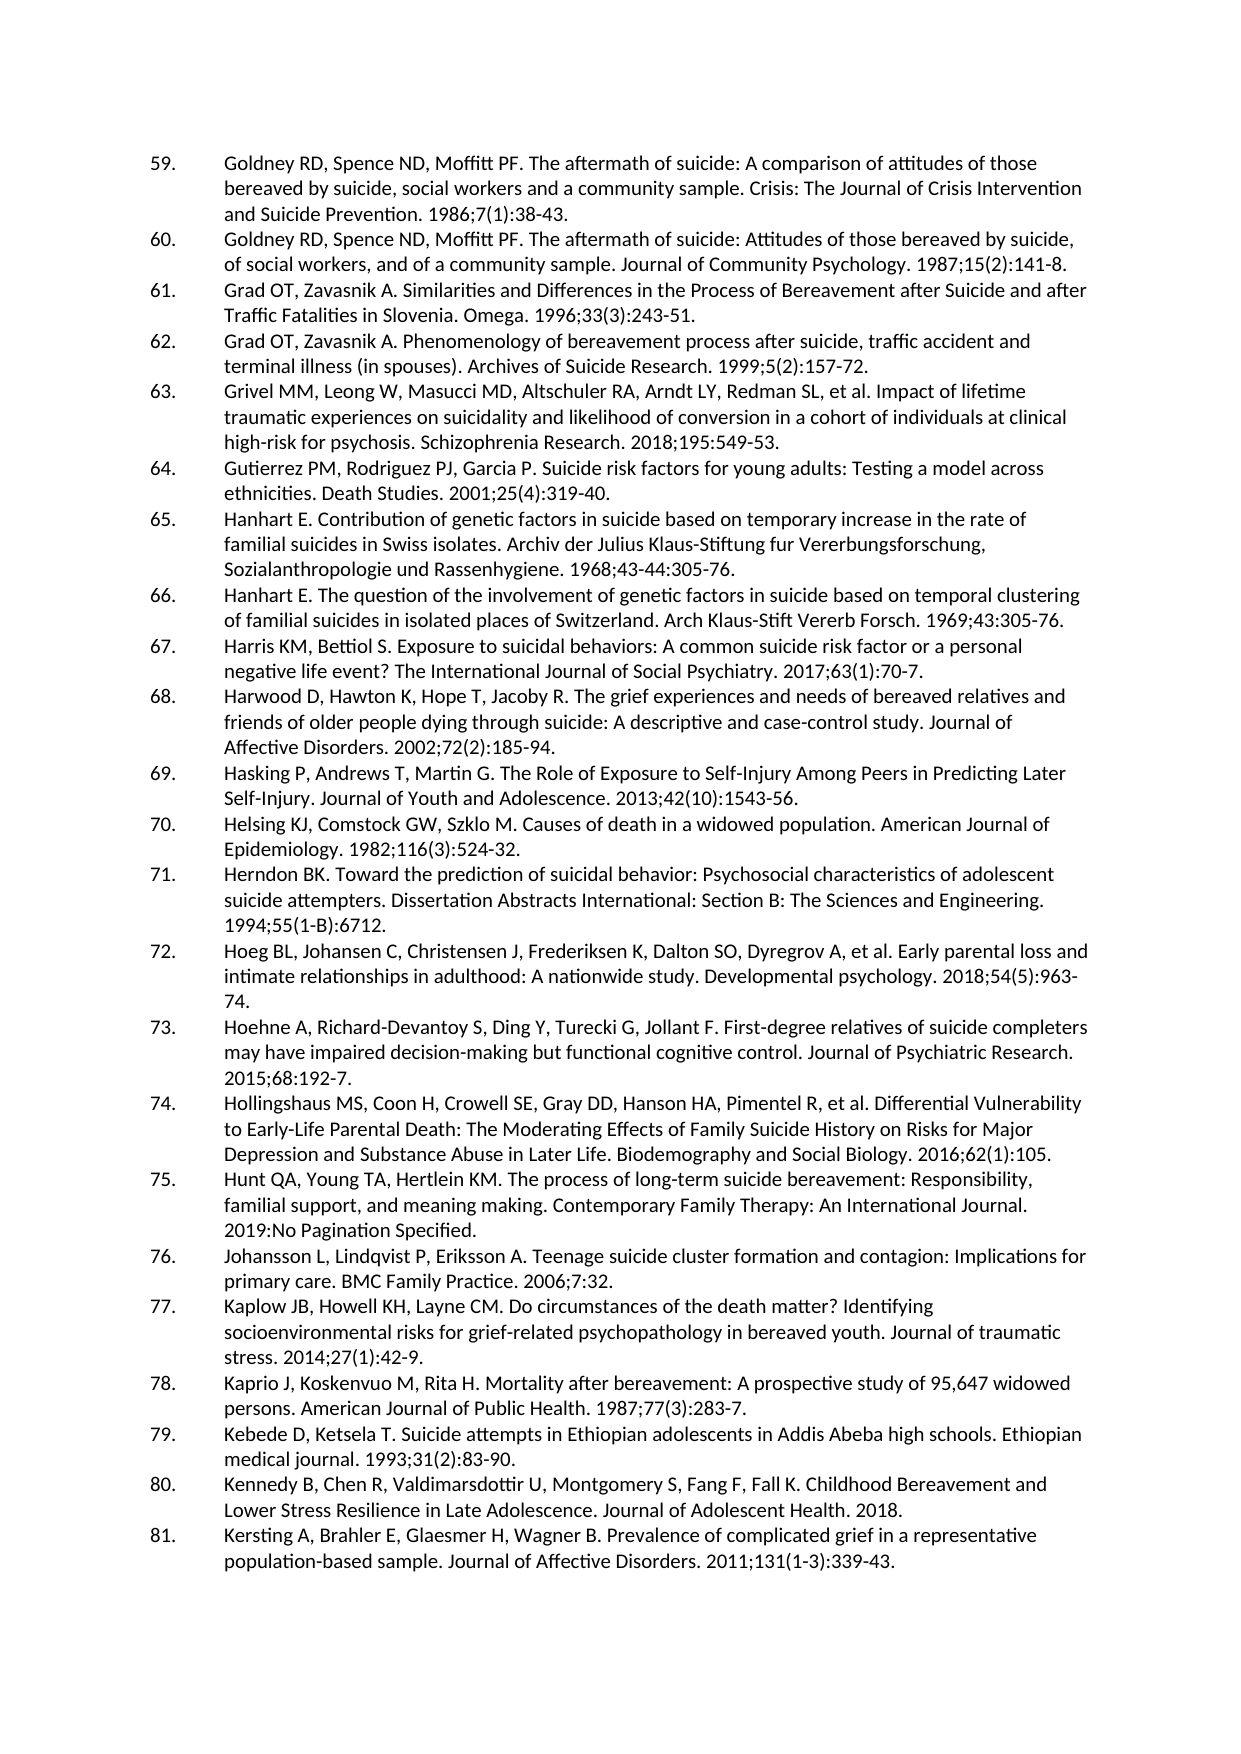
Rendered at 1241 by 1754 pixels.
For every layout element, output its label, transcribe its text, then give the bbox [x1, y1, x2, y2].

text 67. Harris KM, Bettiol S. Exposure to suicidal behaviors: A common suicide risk factor or a personal negative life event? The International Journal of Social Psychiatry. 2017;63(1):70-7. [150, 633, 1090, 684]
text 80. Kennedy B, Chen R, Valdimarsdottir U, Montgomery S, Fang F, Fall K. Childhood Bereavement and Lower Stress Resilience in Late Adolescence. Journal of Adolescent Health. 2018. [150, 1472, 1090, 1522]
text 59. Goldney RD, Spence ND, Moffitt PF. The aftermath of suicide: A comparison of attitudes of those bereaved by suicide, social workers and a community sample. Crisis: The Journal of Crisis Intervention and Suicide Prevention. 1986;7(1):38-43. [150, 150, 1090, 226]
text 66. Hanhart E. The question of the involvement of genetic factors in suicide based on temporal clustering of familial suicides in isolated places of Switzerland. Arch Klaus-Stift Vererb Forsch. 1969;43:305-76. [150, 582, 1090, 633]
text 69. Hasking P, Andrews T, Martin G. The Role of Exposure to Self-Injury Among Peers in Predicting Later Self-Injury. Journal of Youth and Adolescence. 2013;42(10):1543-56. [150, 760, 1090, 811]
text 61. Grad OT, Zavasnik A. Similarities and Differences in the Process of Bereavement after Suicide and after Traffic Fatalities in Slovenia. Omega. 1996;33(3):243-51. [150, 277, 1090, 328]
text 77. Kaplow JB, Howell KH, Layne CM. Do circumstances of the death matter? Identifying socioenvironmental risks for grief-related psychopathology in bereaved youth. Journal of traumatic stress. 2014;27(1):42-9. [150, 1294, 1090, 1370]
text 71. Herndon BK. Toward the prediction of suicidal behavior: Psychosocial characteristics of adolescent suicide attempters. Dissertation Abstracts International: Section B: The Sciences and Engineering. 1994;55(1-B):6712. [150, 862, 1090, 938]
text 74. Hollingshaus MS, Coon H, Crowell SE, Gray DD, Hanson HA, Pimentel R, et al. Differential Vulnerability to Early-Life Parental Death: The Moderating Effects of Family Suicide History on Risks for Major Depression and Substance Abuse in Later Life. Biodemography and Social Biology. 2016;62(1):105. [150, 1090, 1090, 1167]
text 73. Hoehne A, Richard-Devantoy S, Ding Y, Turecki G, Jollant F. First-degree relatives of suicide completers may have impaired decision-making but functional cognitive control. Journal of Psychiatric Research. 2015;68:192-7. [150, 1014, 1090, 1090]
text 76. Johansson L, Lindqvist P, Eriksson A. Teenage suicide cluster formation and contagion: Implications for primary care. BMC Family Practice. 2006;7:32. [150, 1243, 1090, 1294]
text 65. Hanhart E. Contribution of genetic factors in suicide based on temporary increase in the rate of familial suicides in Swiss isolates. Archiv der Julius Klaus-Stiftung fur Vererbungsforschung, Sozialanthropologie und Rassenhygiene. 1968;43-44:305-76. [150, 506, 1090, 582]
text 78. Kaprio J, Koskenvuo M, Rita H. Mortality after bereavement: A prospective study of 95,647 widowed persons. American Journal of Public Health. 1987;77(3):283-7. [150, 1370, 1090, 1421]
text 79. Kebede D, Ketsela T. Suicide attempts in Ethiopian adolescents in Addis Abeba high schools. Ethiopian medical journal. 1993;31(2):83-90. [150, 1421, 1090, 1472]
text 60. Goldney RD, Spence ND, Moffitt PF. The aftermath of suicide: Attitudes of those bereaved by suicide, of social workers, and of a community sample. Journal of Community Psychology. 1987;15(2):141-8. [150, 226, 1090, 277]
text 75. Hunt QA, Young TA, Hertlein KM. The process of long-term suicide bereavement: Responsibility, familial support, and meaning making. Contemporary Family Therapy: An International Journal. 2019:No Pagination Specified. [150, 1167, 1090, 1243]
text 68. Harwood D, Hawton K, Hope T, Jacoby R. The grief experiences and needs of bereaved relatives and friends of older people dying through suicide: A descriptive and case-control study. Journal of Affective Disorders. 2002;72(2):185-94. [150, 684, 1090, 760]
text 72. Hoeg BL, Johansen C, Christensen J, Frederiksen K, Dalton SO, Dyregrov A, et al. Early parental loss and intimate relationships in adulthood: A nationwide study. Developmental psychology. 2018;54(5):963-74. [150, 938, 1090, 1014]
text 64. Gutierrez PM, Rodriguez PJ, Garcia P. Suicide risk factors for young adults: Testing a model across ethnicities. Death Studies. 2001;25(4):319-40. [150, 455, 1090, 506]
text 81. Kersting A, Brahler E, Glaesmer H, Wagner B. Prevalence of complicated grief in a representative population-based sample. Journal of Affective Disorders. 2011;131(1-3):339-43. [150, 1522, 1090, 1573]
text 63. Grivel MM, Leong W, Masucci MD, Altschuler RA, Arndt LY, Redman SL, et al. Impact of lifetime traumatic experiences on suicidality and likelihood of conversion in a cohort of individuals at clinical high-risk for psychosis. Schizophrenia Research. 2018;195:549-53. [150, 379, 1090, 455]
text 62. Grad OT, Zavasnik A. Phenomenology of bereavement process after suicide, traffic accident and terminal illness (in spouses). Archives of Suicide Research. 1999;5(2):157-72. [150, 328, 1090, 379]
text 70. Helsing KJ, Comstock GW, Szklo M. Causes of death in a widowed population. American Journal of Epidemiology. 1982;116(3):524-32. [150, 811, 1090, 862]
